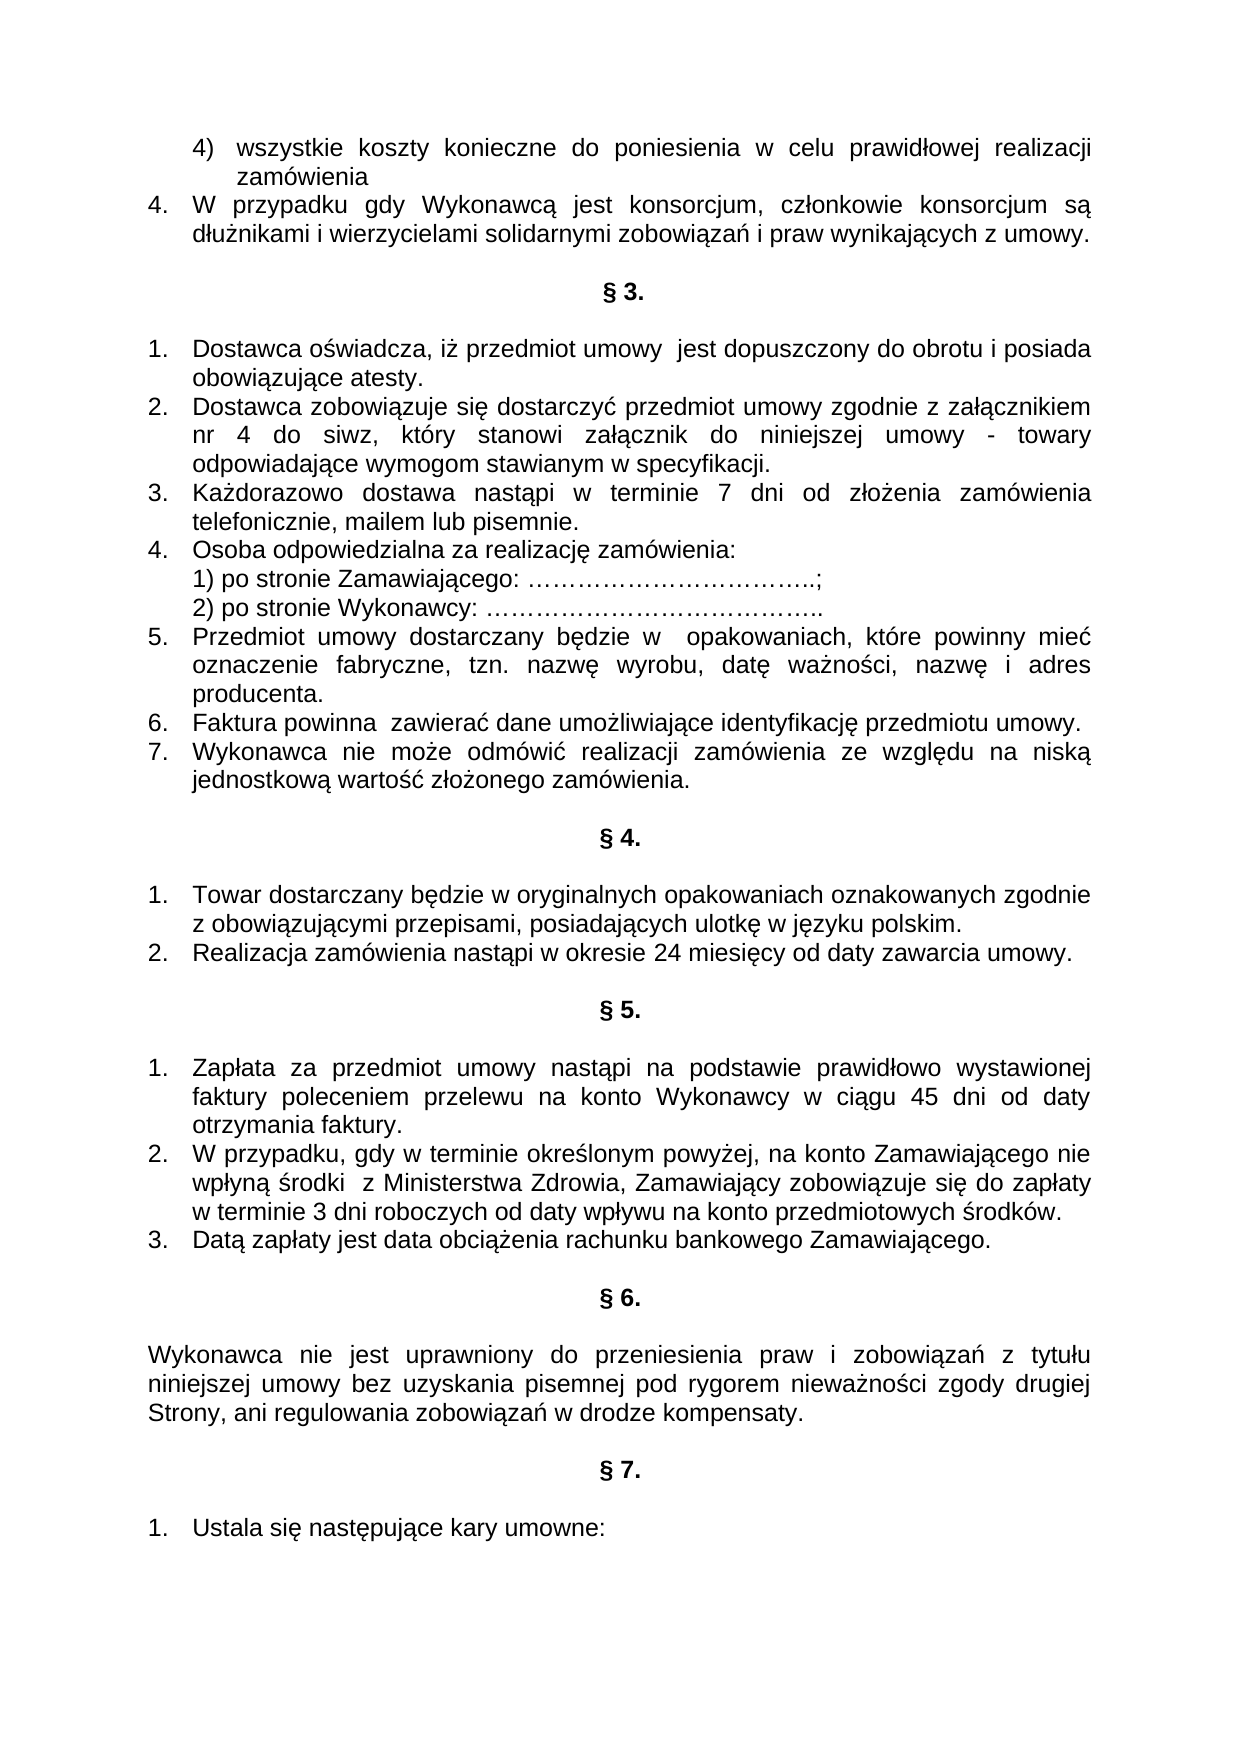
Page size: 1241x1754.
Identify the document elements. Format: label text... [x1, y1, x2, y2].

text § 6. [148, 1283, 1092, 1312]
list W przypadku gdy Wykonawcą jest konsorcjum, członkowie konsorcjum są dłużnikami i wierzycielami solidarnymi zobowiązań i praw wynikających z umowy. [148, 190, 1092, 248]
text § 5. [148, 995, 1092, 1024]
list Dostawca oświadcza, iż przedmiot umowy jest dopuszczony do obrotu i posiada obowiązujące atesty. [148, 334, 1092, 392]
list 1) po stronie Zamawiającego: ……………………………..; [192, 564, 1092, 593]
list Zapłata za przedmiot umowy nastąpi na podstawie prawidłowo wystawionej faktury poleceniem przelewu na konto Wykonawcy w ciągu 45 dni od daty otrzymania faktury. [148, 1053, 1092, 1139]
list Dostawca zobowiązuje się dostarczyć przedmiot umowy zgodnie z załącznikiem nr 4 do siwz, który stanowi załącznik do niniejszej umowy - towary odpowiadające wymogom stawianym w specyfikacji. [148, 392, 1092, 478]
text § 7. [148, 1455, 1092, 1484]
text § 3. [148, 277, 1092, 305]
text Wykonawca nie jest uprawniony do przeniesienia praw i zobowiązań z tytułu niniejszej umowy bez uzyskania pisemnej pod rygorem nieważności zgody drugiej Strony, ani regulowania zobowiązań w drodze kompensaty. [148, 1340, 1092, 1427]
list Realizacja zamówienia nastąpi w okresie 24 miesięcy od daty zawarcia umowy. [148, 938, 1092, 967]
text § 4. [148, 823, 1092, 852]
list Ustala się następujące kary umowne: [148, 1513, 1092, 1542]
list Towar dostarczany będzie w oryginalnych opakowaniach oznakowanych zgodnie z obowiązującymi przepisami, posiadających ulotkę w języku polskim. [148, 880, 1092, 938]
list W przypadku, gdy w terminie określonym powyżej, na konto Zamawiającego nie wpłyną środki z Ministerstwa Zdrowia, Zamawiający zobowiązuje się do zapłaty w terminie 3 dni roboczych od daty wpływu na konto przedmiotowych środków. [148, 1139, 1092, 1225]
list Wykonawca nie może odmówić realizacji zamówienia ze względu na niską jednostkową wartość złożonego zamówienia. [148, 737, 1092, 794]
list Faktura powinna zawierać dane umożliwiające identyfikację przedmiotu umowy. [148, 708, 1092, 737]
list Datą zapłaty jest data obciążenia rachunku bankowego Zamawiającego. [148, 1225, 1092, 1254]
list Każdorazowo dostawa nastąpi w terminie 7 dni od złożenia zamówienia telefonicznie, mailem lub pisemnie. [148, 478, 1092, 535]
list Osoba odpowiedzialna za realizację zamówienia: [148, 535, 1092, 564]
list wszystkie koszty konieczne do poniesienia w celu prawidłowej realizacji zamówienia [192, 133, 1092, 190]
list 2) po stronie Wykonawcy: ………………………………….. [192, 593, 1092, 622]
list Przedmiot umowy dostarczany będzie w opakowaniach, które powinny mieć oznaczenie fabryczne, tzn. nazwę wyrobu, datę ważności, nazwę i adres producenta. [148, 622, 1092, 708]
